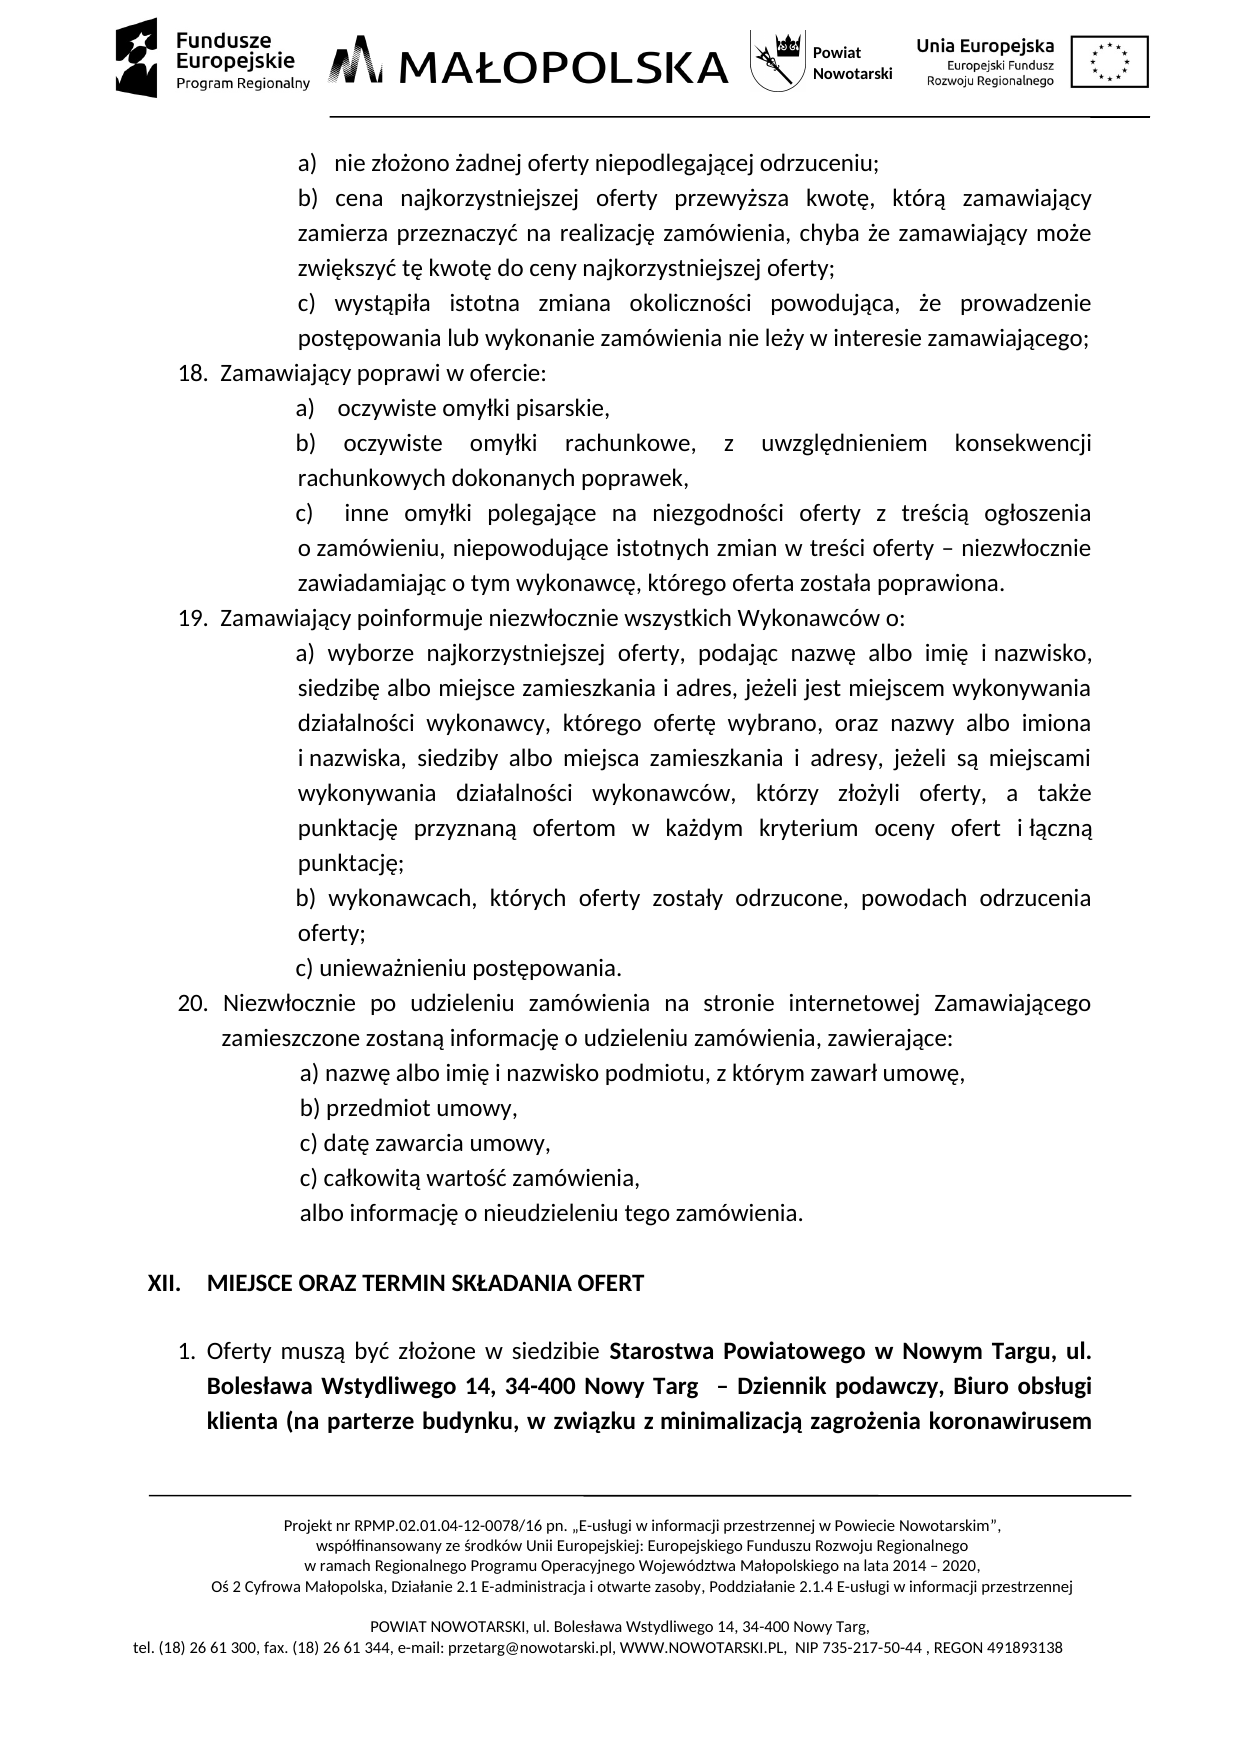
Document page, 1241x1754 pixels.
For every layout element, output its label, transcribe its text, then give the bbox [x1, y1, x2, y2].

list b) oczywiste omyłki rachunkowe, z uwzględnieniem konsekwencji rachunkowych dokonanych poprawek, [295, 428, 1093, 493]
list b) wykonawcach, których oferty zostały odrzucone, powodach odrzucenia oferty; [295, 883, 1093, 948]
list c) całkowitą wartość zamówienia, [266, 1163, 1093, 1193]
picture [95, 0, 735, 118]
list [177, 1335, 1093, 1435]
picture [900, 19, 1166, 105]
list a) oczywiste omyłki pisarskie, [295, 393, 1093, 423]
list c) datę zawarcia umowy, [266, 1128, 1093, 1158]
list c) inne omyłki polegające na niezgodności oferty z treścią ogłoszenia o zamówieniu, niepowodujące istotnych zmian w treści oferty – niezwłocznie zawiadamiając o tym wykonawcę, którego oferta została poprawiona. [295, 498, 1093, 598]
list a) nazwę albo imię i nazwisko podmiotu, z którym zawarł umowę, [266, 1058, 1093, 1088]
list c) wystąpiła istotna zmiana okoliczności powodująca, że prowadzenie postępowania lub wykonanie zamówienia nie leży w interesie zamawiającego; [298, 288, 1093, 353]
list MIEJSCE ORAZ TERMIN SKŁADANIA OFERT [148, 1268, 1093, 1298]
list a) nie złożono żadnej oferty niepodlegającej odrzuceniu; [298, 148, 1093, 178]
list 18. Zamawiający poprawi w ofercie: [177, 358, 1093, 388]
list albo informację o nieudzieleniu tego zamówienia. [266, 1198, 1093, 1228]
list b) cena najkorzystniejszej oferty przewyższa kwotę, którą zamawiający zamierza przeznaczyć na realizację zamówienia, chyba że zamawiający może zwiększyć tę kwotę do ceny najkorzystniejszej oferty; [298, 183, 1093, 283]
list c) unieważnieniu postępowania. [295, 953, 1093, 983]
list b) przedmiot umowy, [266, 1093, 1093, 1123]
list 19. Zamawiający poinformuje niezwłocznie wszystkich Wykonawców o: [177, 603, 1093, 633]
list 20. Niezwłocznie po udzieleniu zamówienia na stronie internetowej Zamawiającego zamieszczone zostaną informację o udzieleniu zamówienia, zawierające: [177, 988, 1093, 1053]
list a) wyborze najkorzystniejszej oferty, podając nazwę albo imię i nazwisko, siedzibę albo miejsce zamieszkania i adres, jeżeli jest miejscem wykonywania działalności wykonawcy, którego ofertę wybrano, oraz nazwy albo imiona i nazwiska, siedziby albo miejsca zamieszkania i adresy, jeżeli są miejscami wykonywania działalności wykonawców, którzy złożyli oferty, a także punktację przyznaną ofertom w każdym kryterium oceny ofert i łączną punktację; [295, 638, 1093, 878]
